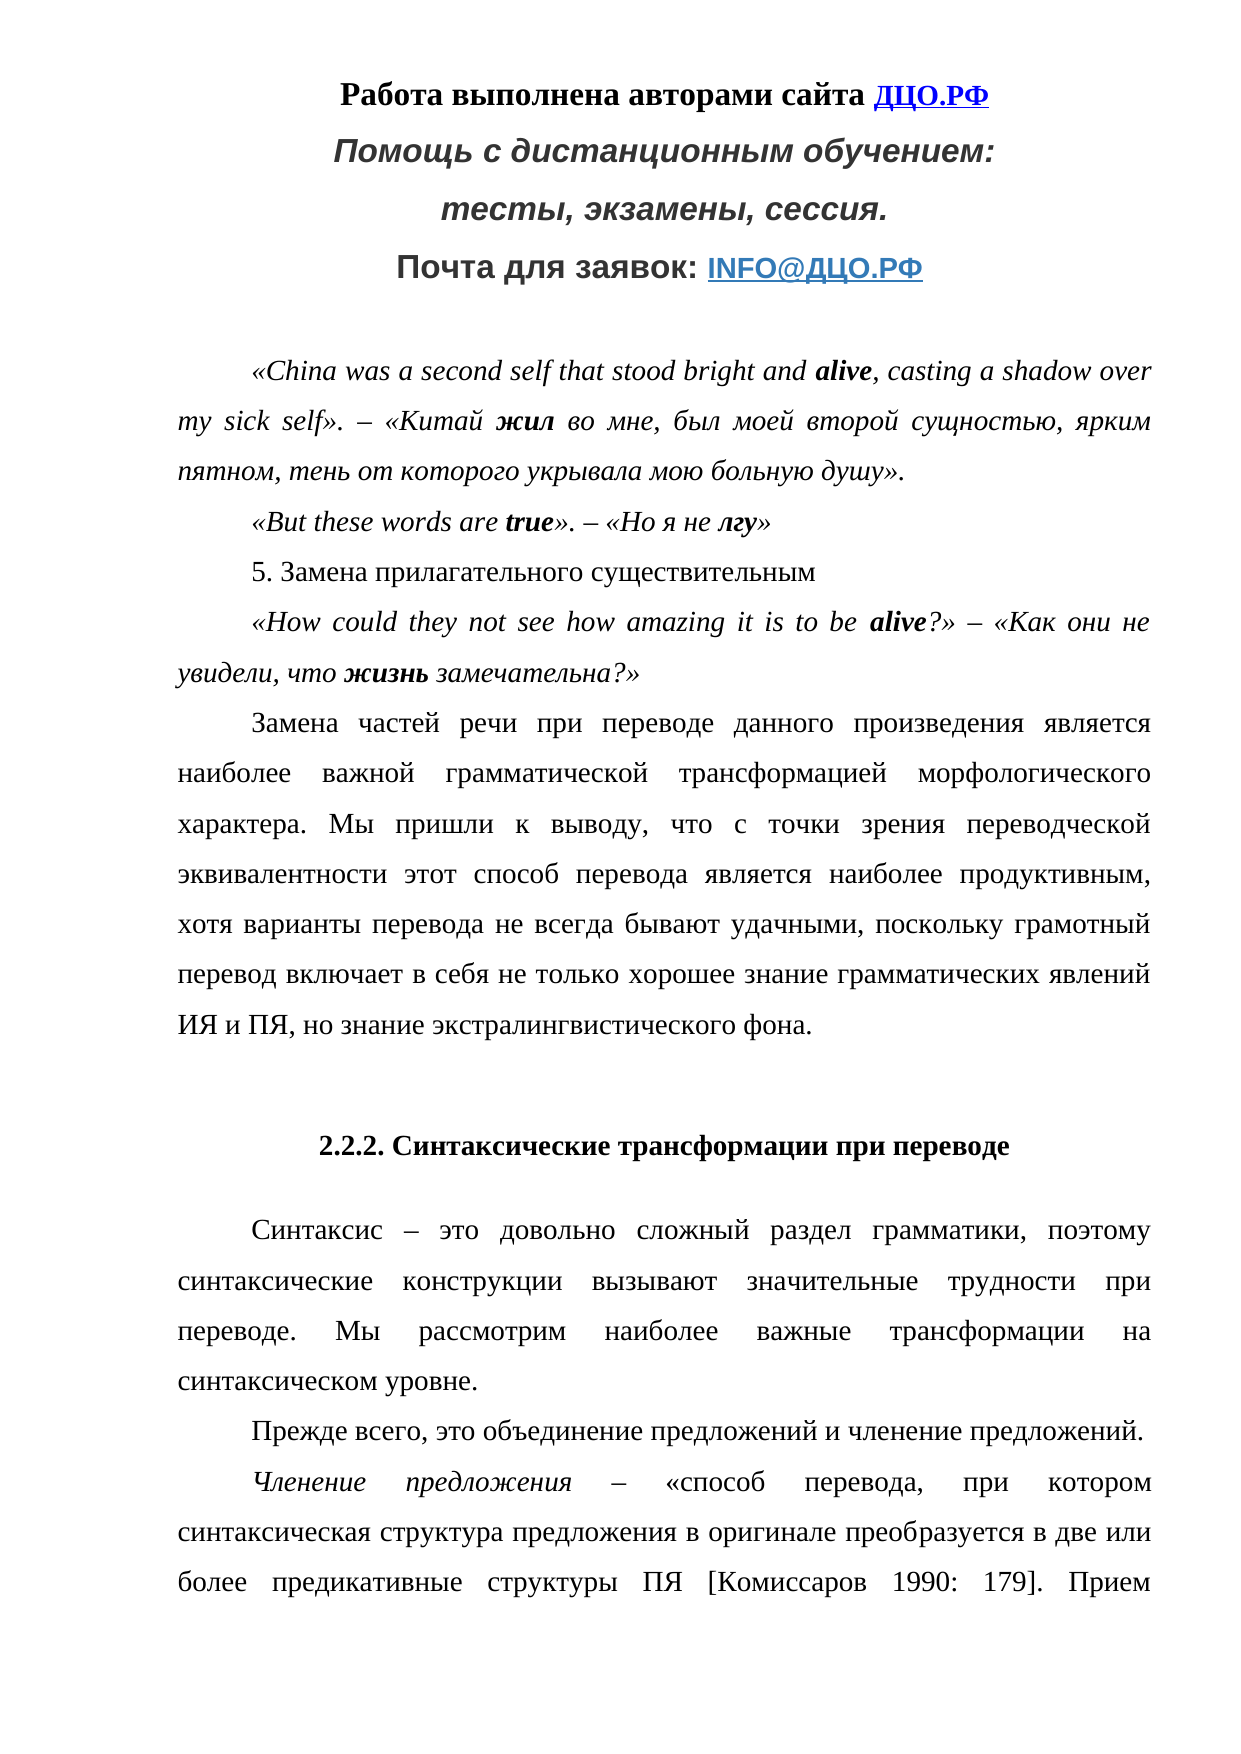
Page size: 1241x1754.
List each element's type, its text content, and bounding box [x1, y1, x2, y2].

text Синтаксис – это довольно сложный раздел грамматики, поэтому синтаксические конструкции вызывают значительные трудности при переводе. Мы рассмотрим наиболее важные трансформации на синтаксическом уровне. [177, 1212, 1152, 1397]
text «How could they not see how amazing it is to be alive?» ‒ «Как они не увидели, что жизнь замечательна?» [177, 604, 1150, 688]
text 5. Замена прилагательного существительным [177, 554, 1150, 588]
text «China was a second self that stood bright and alive, casting a shadow over my sick self». ‒ «Китай жил во мне, был моей второй сущностью, ярким пятном, тень от которого укрывала мою больную душу». [177, 353, 1152, 487]
subtitle 2.2.2. Синтаксические трансформации при переводе [177, 1128, 1152, 1162]
text Прежде всего, это объединение предложений и членение предложений. [177, 1413, 1152, 1447]
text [177, 1464, 1152, 1598]
text Замена частей речи при переводе данного произведения является наиболее важной грамматической трансформацией морфологического характера. Мы пришли к выводу, что с точки зрения переводческой эквивалентности этот способ перевода является наиболее продуктивным, хотя варианты перевода не всегда бывают удачными, поскольку грамотный перевод включает в себя не только хорошее знание грамматических явлений ИЯ и ПЯ, но знание экстралингвистического фона. [177, 705, 1152, 1041]
text «But these words are true». ‒ «Но я не лгу» [177, 504, 1150, 537]
